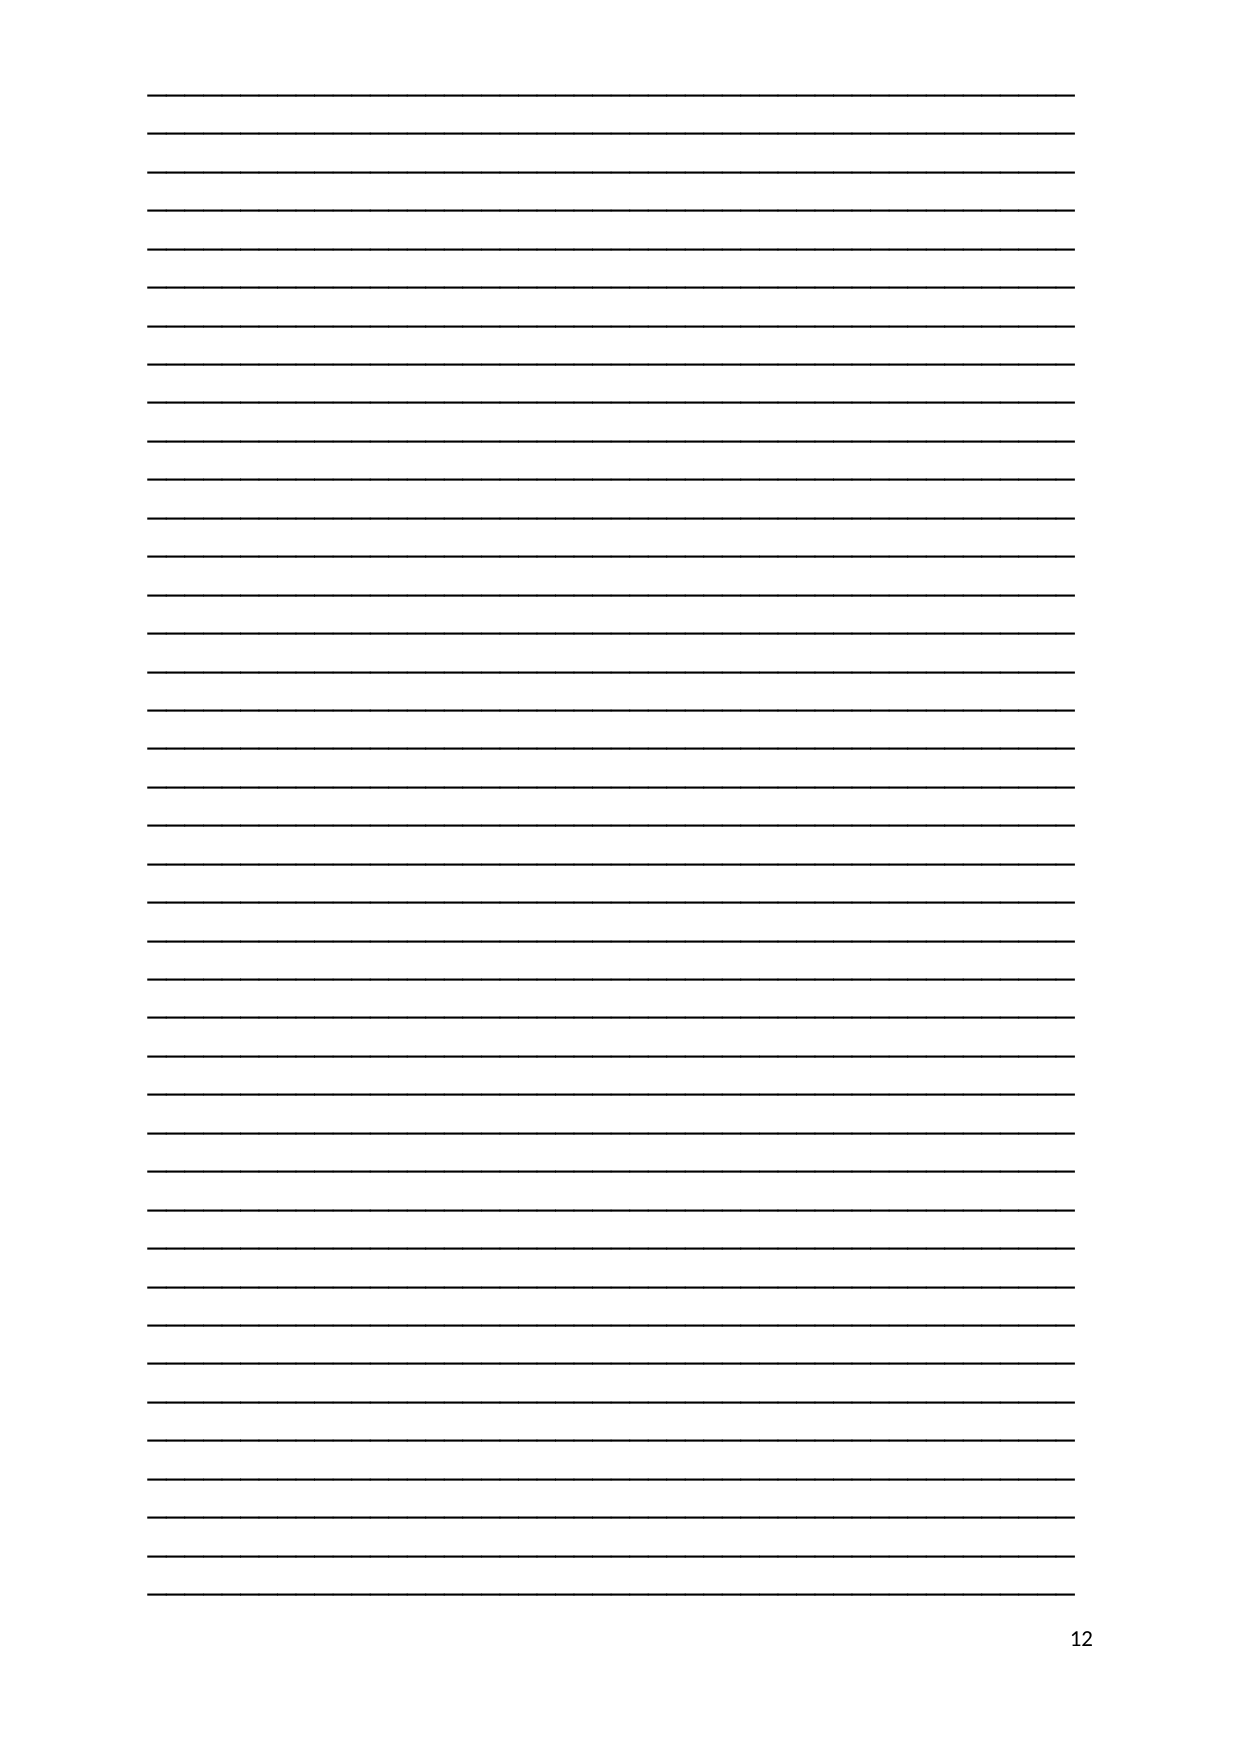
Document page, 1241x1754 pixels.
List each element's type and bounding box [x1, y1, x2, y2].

text [148, 59, 1093, 1597]
